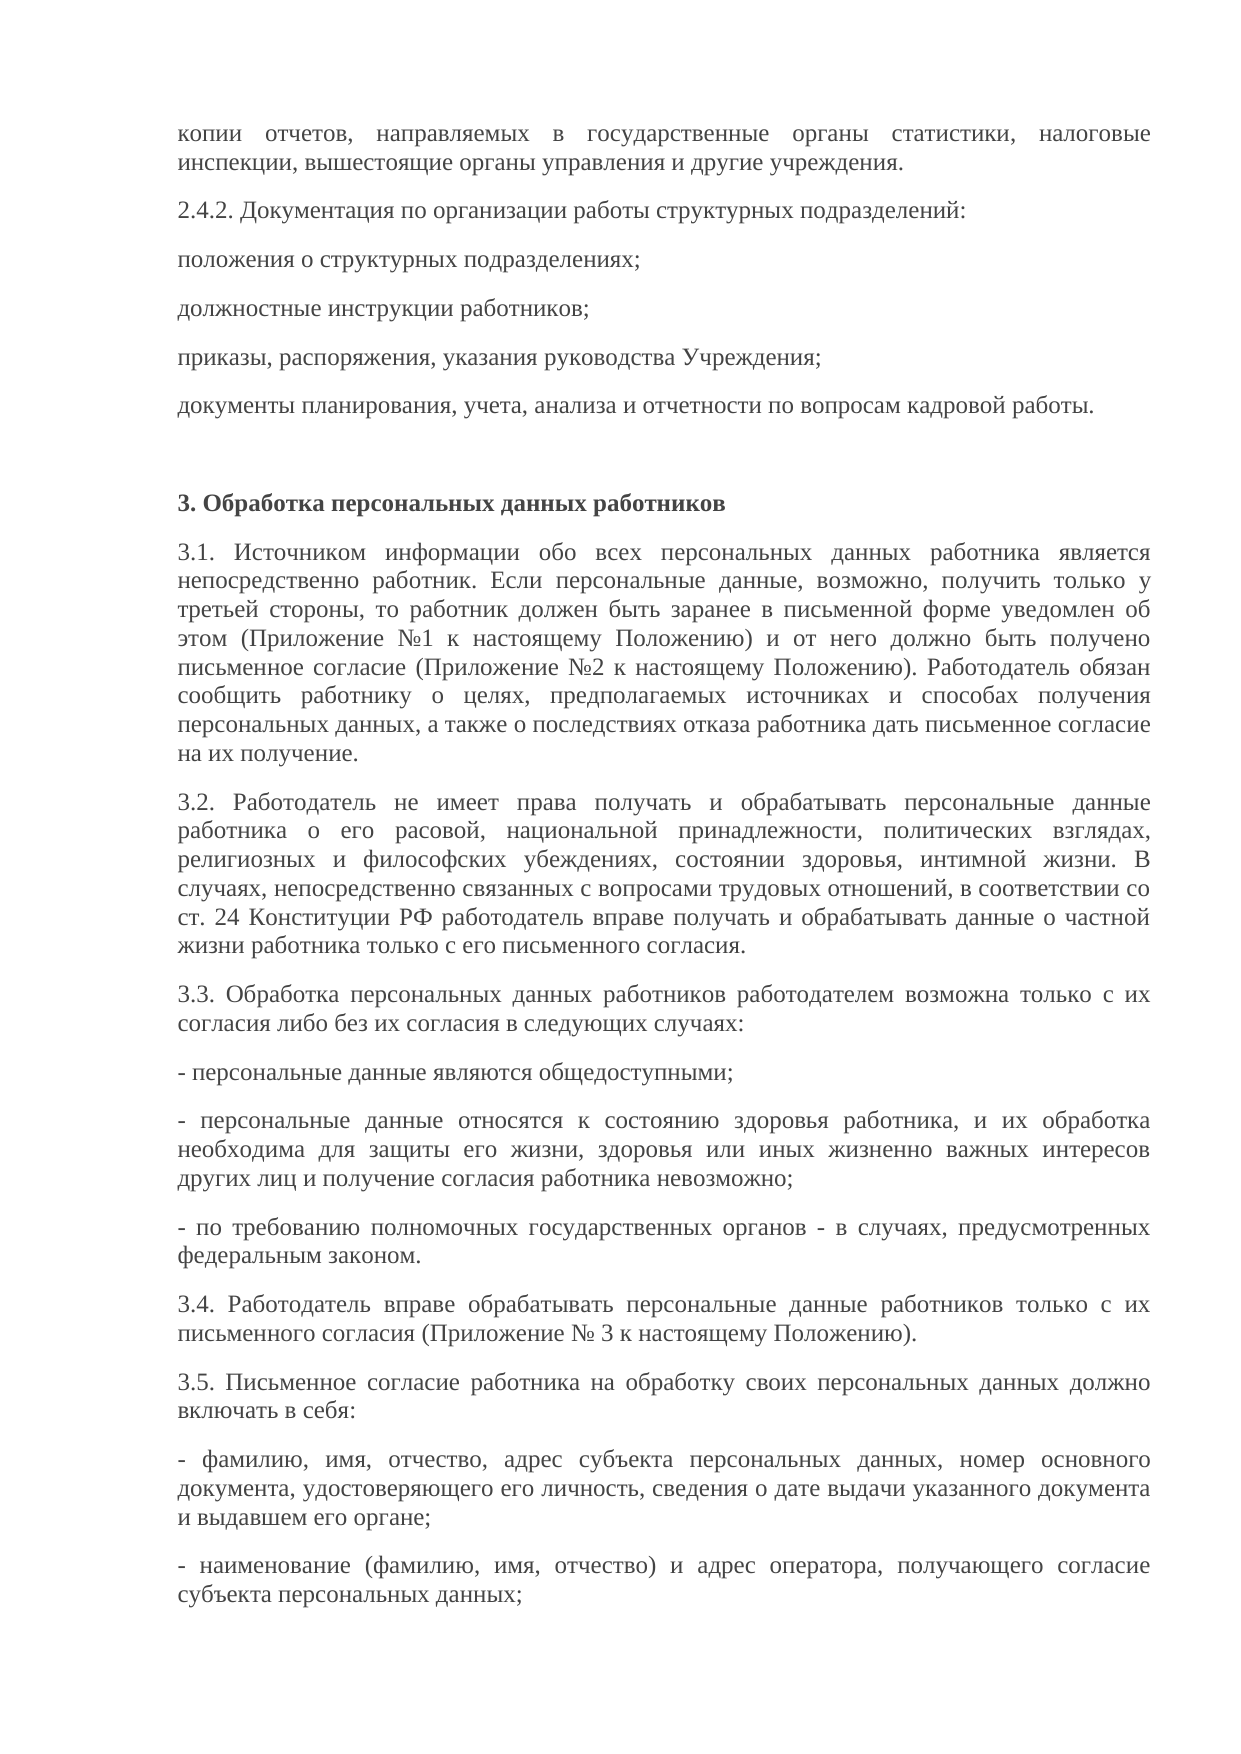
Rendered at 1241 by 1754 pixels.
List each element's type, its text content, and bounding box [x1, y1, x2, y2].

text - наименование (фамилию, имя, отчество) и адрес оператора, получающего согласие субъекта персональных данных; [177, 1551, 1152, 1608]
text 3.3. Обработка персональных данных работников работодателем возможна только с их согласия либо без их согласия в следующих случаях: [177, 979, 1152, 1037]
text 3.1. Источником информации обо всех персональных данных работника является непосредственно работник. Если персональные данные, возможно, получить только у третьей стороны, то работник должен быть заранее в письменной форме уведомлен об этом (Приложение №1 к настоящему Положению) и от него должно быть получено письменное согласие (Приложение №2 к настоящему Положению). Работодатель обязан сообщить работнику о целях, предполагаемых источниках и способах получения персональных данных, а также о последствиях отказа работника дать письменное согласие на их получение. [177, 537, 1152, 767]
text 2.4.2. Документация по организации работы структурных подразделений: [177, 196, 1152, 224]
text - персональные данные являются общедоступными; [177, 1057, 1152, 1086]
text - по требованию полномочных государственных органов - в случаях, предусмотренных федеральным законом. [177, 1212, 1152, 1269]
text 3.4. Работодатель вправе обрабатывать персональные данные работников только с их письменного согласия (Приложение № 3 к настоящему Положению). [177, 1289, 1152, 1347]
text документы планирования, учета, анализа и отчетности по вопросам кадровой работы. [177, 391, 1152, 419]
text приказы, распоряжения, указания руководства Учреждения; [177, 342, 1152, 371]
text положения о структурных подразделениях; [177, 244, 1152, 273]
text копии отчетов, направляемых в государственные органы статистики, налоговые инспекции, вышестоящие органы управления и другие учреждения. [177, 118, 1152, 176]
text - персональные данные относятся к состоянию здоровья работника, и их обработка необходима для защиты его жизни, здоровья или иных жизненно важных интересов других лиц и получение согласия работника невозможно; [177, 1106, 1152, 1192]
text 3.5. Письменное согласие работника на обработку своих персональных данных должно включать в себя: [177, 1367, 1152, 1424]
text 3. Обработка персональных данных работников [177, 488, 1152, 517]
text 3.2. Работодатель не имеет права получать и обрабатывать персональные данные работника о его расовой, национальной принадлежности, политических взглядах, религиозных и философских убеждениях, состоянии здоровья, интимной жизни. В случаях, непосредственно связанных с вопросами трудовых отношений, в соответствии со ст. 24 Конституции РФ работодатель вправе получать и обрабатывать данные о частной жизни работника только с его письменного согласия. [177, 787, 1152, 959]
text - фамилию, имя, отчество, адрес субъекта персональных данных, номер основного документа, удостоверяющего его личность, сведения о дате выдачи указанного документа и выдавшем его органе; [177, 1444, 1152, 1531]
text должностные инструкции работников; [177, 293, 1152, 322]
